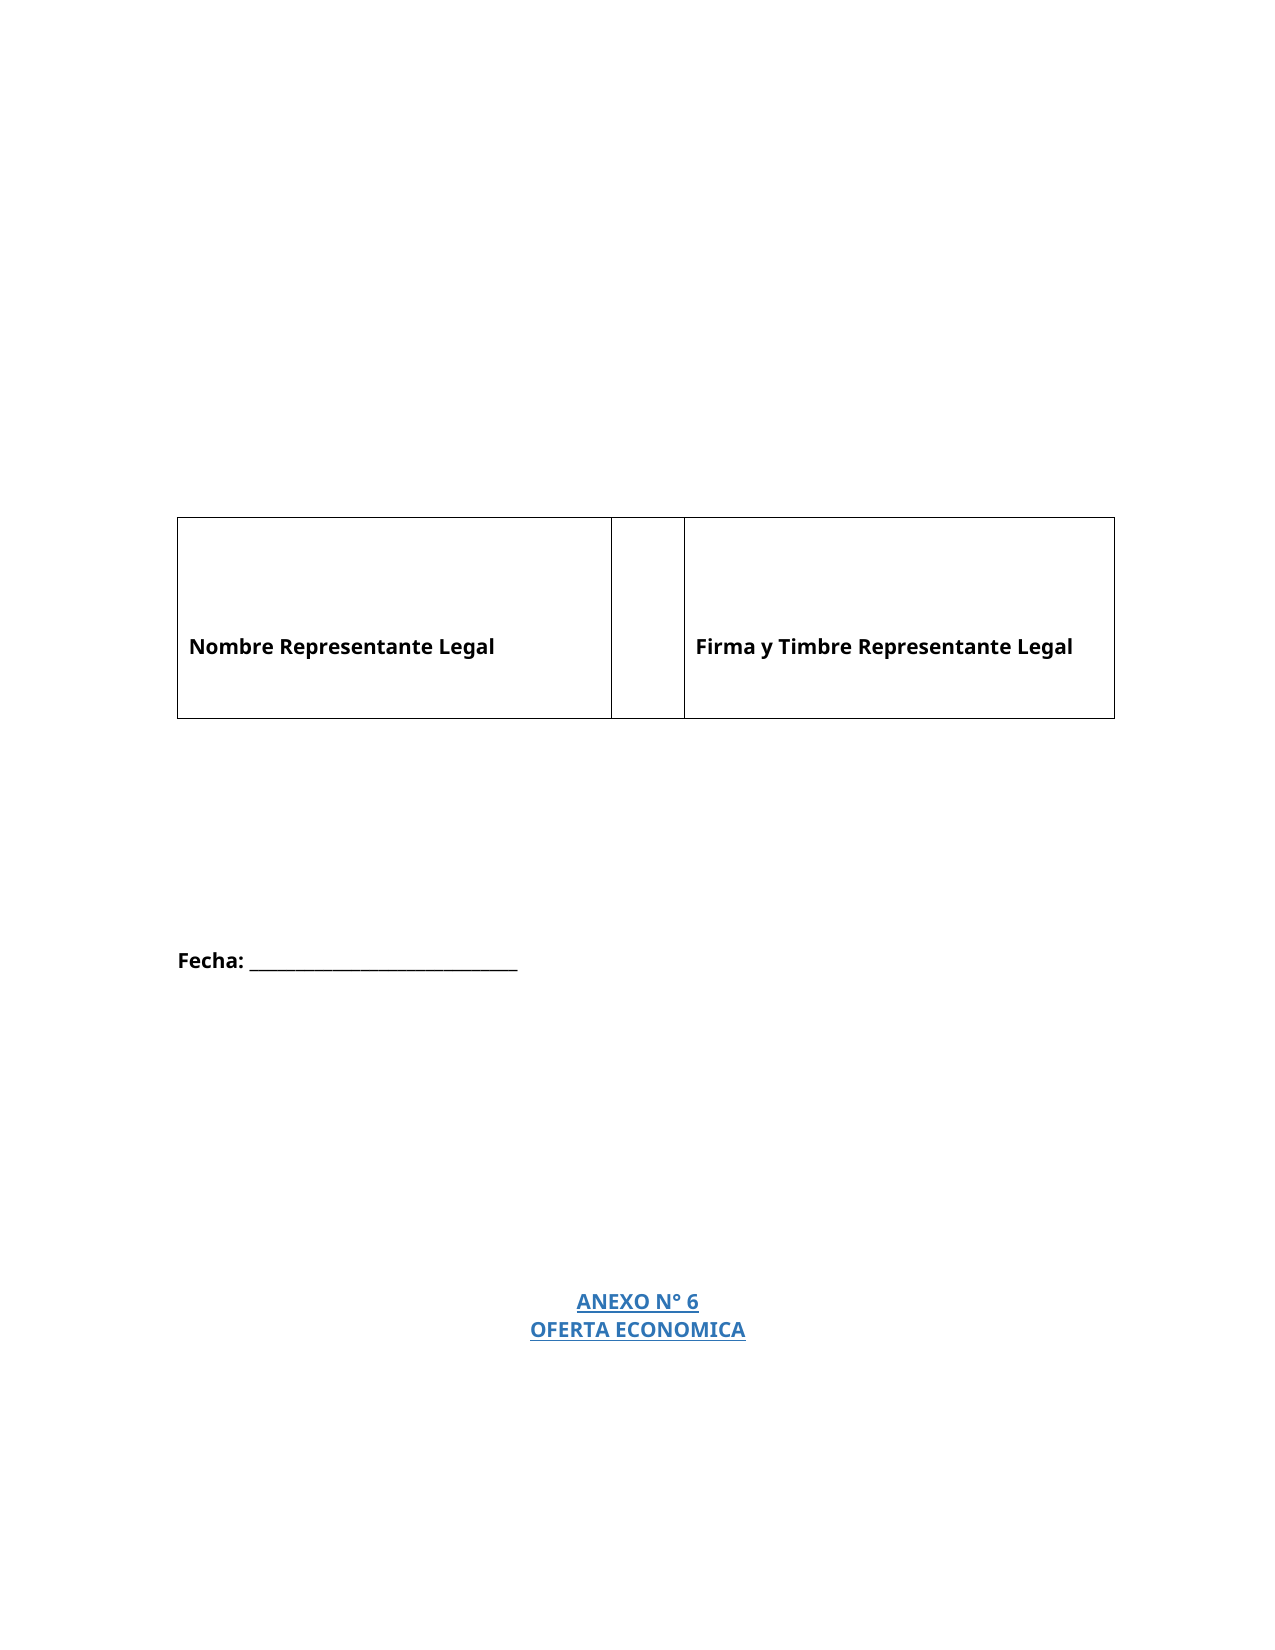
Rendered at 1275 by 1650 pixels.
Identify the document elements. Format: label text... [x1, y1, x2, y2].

table_header Firma y Timbre Representante Legal [685, 518, 1114, 717]
text ANEXO N° 6 [177, 1287, 1098, 1316]
text OFERTA ECONOMICA [177, 1316, 1098, 1344]
table_header Nombre Representante Legal [178, 518, 611, 717]
text Fecha: _____________________________ [177, 946, 1098, 974]
table_header [612, 518, 684, 717]
